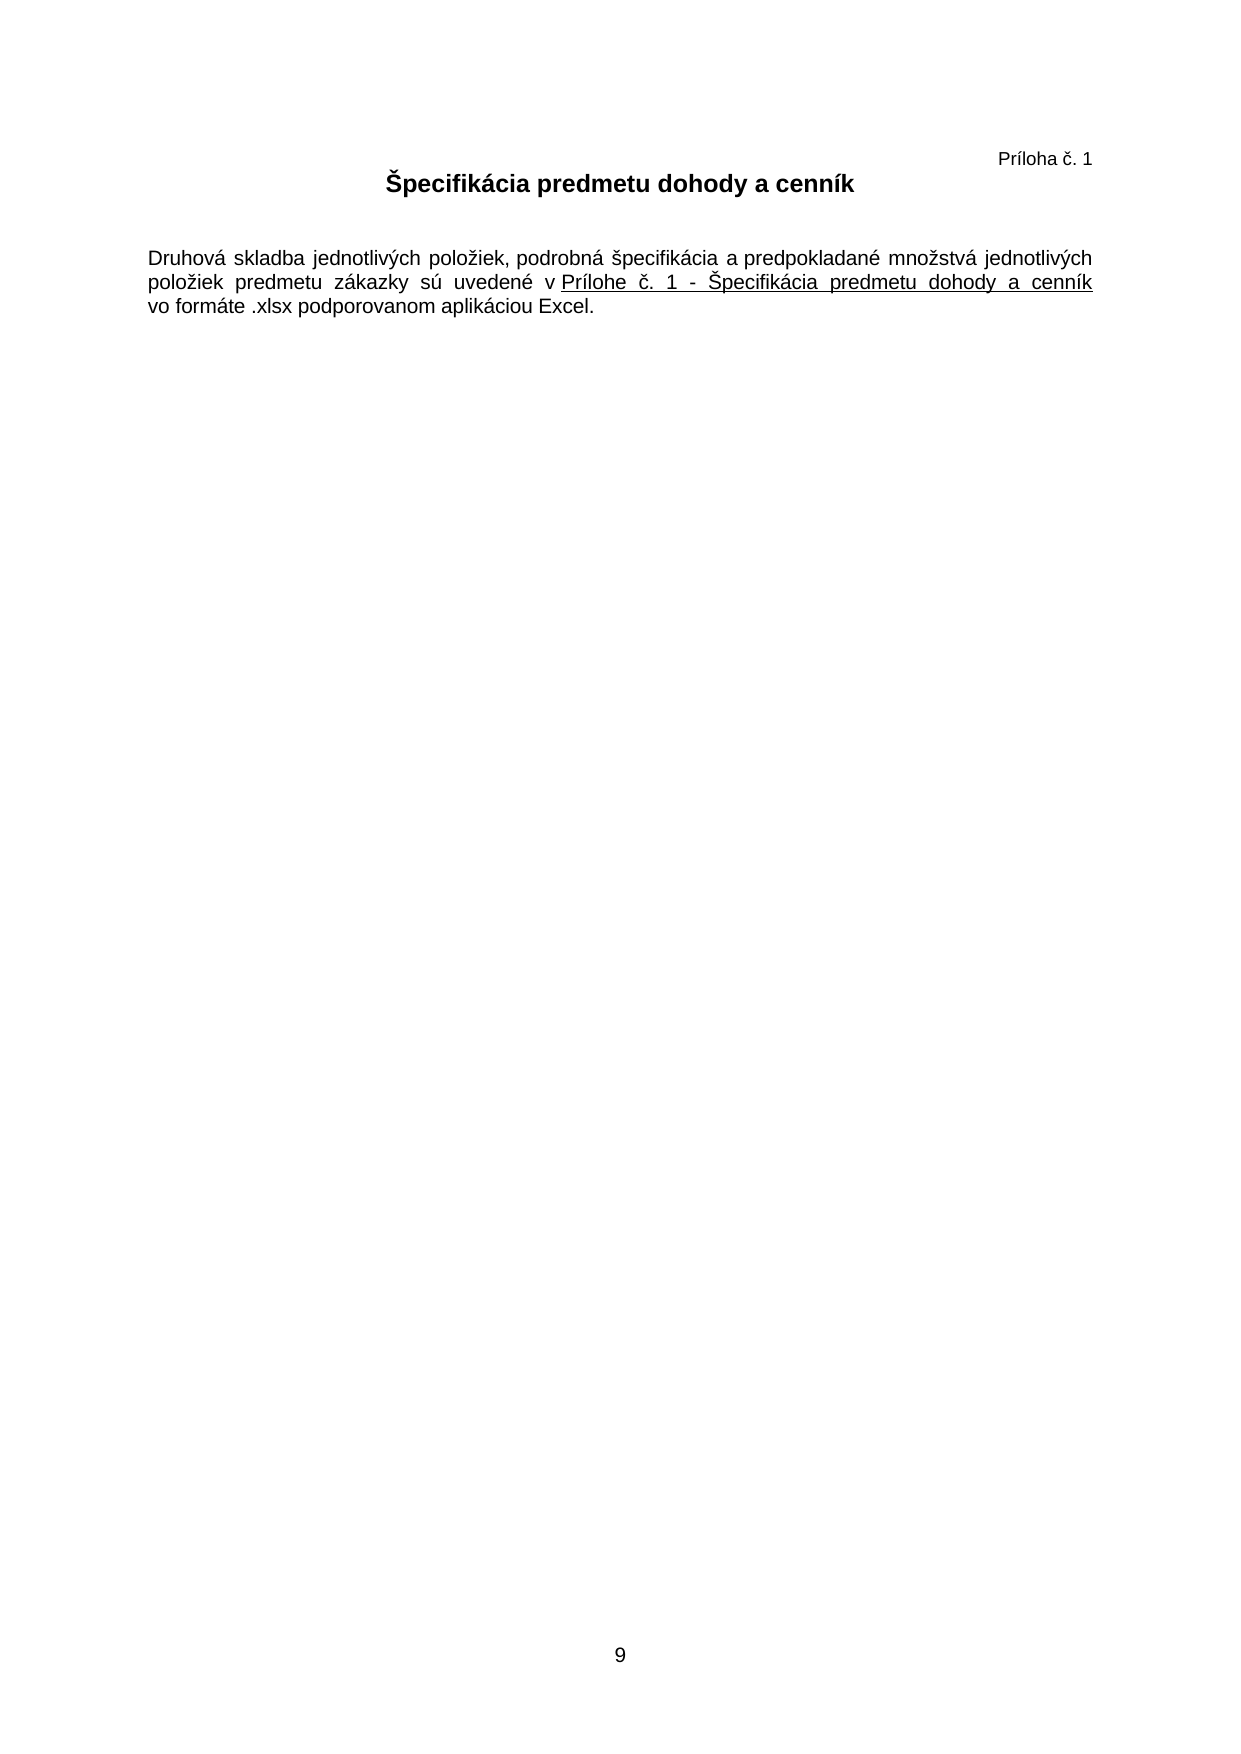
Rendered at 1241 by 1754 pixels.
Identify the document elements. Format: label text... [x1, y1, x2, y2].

text Špecifikácia predmetu dohody a cenník [148, 169, 1093, 198]
text Druhová skladba jednotlivých položiek, podrobná špecifikácia a predpokladané množstvá jednotlivých položiek predmetu zákazky sú uvedené v Prílohe č. 1 - Špecifikácia predmetu dohody a cenník vo formáte .xlsx podporovanom aplikáciou Excel. [148, 246, 1093, 318]
text Príloha č. 1 [148, 148, 1093, 169]
